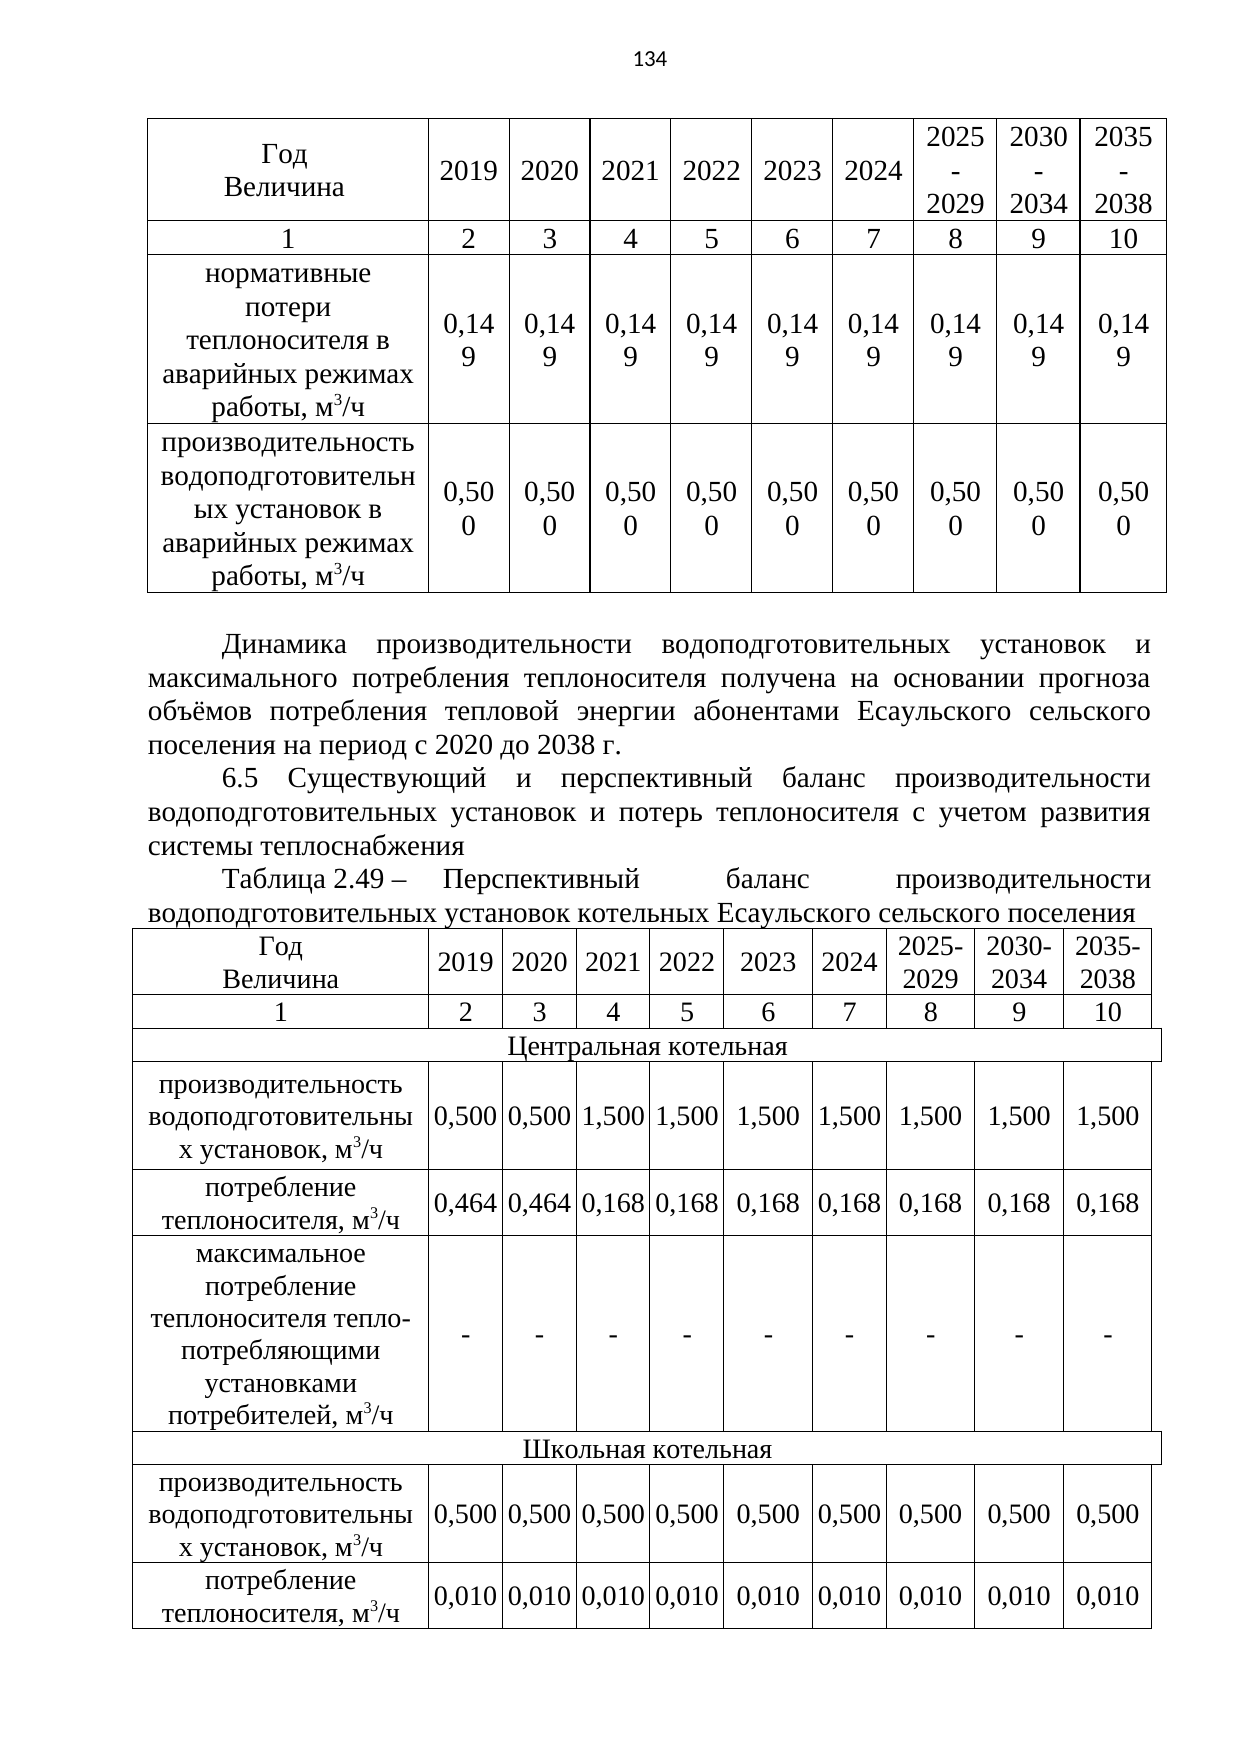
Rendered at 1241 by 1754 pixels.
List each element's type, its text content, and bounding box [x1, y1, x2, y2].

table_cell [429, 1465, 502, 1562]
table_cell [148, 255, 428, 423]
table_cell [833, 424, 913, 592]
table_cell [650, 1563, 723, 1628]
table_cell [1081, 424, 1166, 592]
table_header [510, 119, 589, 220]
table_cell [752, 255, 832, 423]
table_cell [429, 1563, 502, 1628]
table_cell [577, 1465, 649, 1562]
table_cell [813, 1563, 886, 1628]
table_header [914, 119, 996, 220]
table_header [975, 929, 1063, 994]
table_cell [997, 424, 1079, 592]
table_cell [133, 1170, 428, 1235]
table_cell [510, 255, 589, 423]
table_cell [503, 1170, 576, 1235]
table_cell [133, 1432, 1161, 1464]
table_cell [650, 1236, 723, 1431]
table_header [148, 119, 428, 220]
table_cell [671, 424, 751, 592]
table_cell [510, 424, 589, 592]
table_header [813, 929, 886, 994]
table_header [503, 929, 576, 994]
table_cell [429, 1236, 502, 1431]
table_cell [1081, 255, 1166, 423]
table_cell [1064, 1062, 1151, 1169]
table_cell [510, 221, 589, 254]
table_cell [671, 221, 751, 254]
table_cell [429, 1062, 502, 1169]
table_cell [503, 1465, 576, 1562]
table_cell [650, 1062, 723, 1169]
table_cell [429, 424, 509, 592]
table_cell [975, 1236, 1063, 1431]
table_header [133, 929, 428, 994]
list Перспективный баланс производительности водоподготовительных установок котельных Есаульского сельского поселения [148, 861, 1152, 928]
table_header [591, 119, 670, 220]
subtitle 6.5 Существующий и перспективный баланс производительности водоподготовительных установок и потерь теплоносителя с учетом развития системы теплоснабжения [148, 761, 1152, 861]
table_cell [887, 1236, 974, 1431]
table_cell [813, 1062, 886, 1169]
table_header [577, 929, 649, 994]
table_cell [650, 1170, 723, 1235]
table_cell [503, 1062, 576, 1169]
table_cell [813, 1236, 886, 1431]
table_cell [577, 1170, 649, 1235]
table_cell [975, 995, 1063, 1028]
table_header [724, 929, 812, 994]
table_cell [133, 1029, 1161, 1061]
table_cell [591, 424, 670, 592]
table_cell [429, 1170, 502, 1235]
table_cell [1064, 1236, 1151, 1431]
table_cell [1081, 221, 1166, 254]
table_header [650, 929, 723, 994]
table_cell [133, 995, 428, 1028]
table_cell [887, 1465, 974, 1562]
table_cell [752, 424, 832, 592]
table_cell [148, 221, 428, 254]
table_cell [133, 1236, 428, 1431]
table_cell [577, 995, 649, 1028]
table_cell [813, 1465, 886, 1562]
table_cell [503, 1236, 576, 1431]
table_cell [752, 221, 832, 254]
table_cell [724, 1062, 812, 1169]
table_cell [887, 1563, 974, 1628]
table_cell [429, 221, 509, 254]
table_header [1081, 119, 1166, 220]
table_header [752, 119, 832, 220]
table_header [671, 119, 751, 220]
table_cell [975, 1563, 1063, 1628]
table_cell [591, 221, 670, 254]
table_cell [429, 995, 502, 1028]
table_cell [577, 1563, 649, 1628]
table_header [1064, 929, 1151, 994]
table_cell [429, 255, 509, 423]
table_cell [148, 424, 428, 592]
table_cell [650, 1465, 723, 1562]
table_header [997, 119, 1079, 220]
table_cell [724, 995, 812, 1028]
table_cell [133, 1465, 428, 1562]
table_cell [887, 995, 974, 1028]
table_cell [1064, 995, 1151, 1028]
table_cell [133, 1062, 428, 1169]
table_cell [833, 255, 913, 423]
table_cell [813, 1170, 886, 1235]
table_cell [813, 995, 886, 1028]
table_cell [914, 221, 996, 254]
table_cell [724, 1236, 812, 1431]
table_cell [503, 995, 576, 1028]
text Динамика производительности водоподготовительных установок и максимального потребления теплоносителя получена на основании прогноза объёмов потребления тепловой энергии абонентами Есаульского сельского поселения на период с 2020 до 2038 г. [148, 626, 1152, 761]
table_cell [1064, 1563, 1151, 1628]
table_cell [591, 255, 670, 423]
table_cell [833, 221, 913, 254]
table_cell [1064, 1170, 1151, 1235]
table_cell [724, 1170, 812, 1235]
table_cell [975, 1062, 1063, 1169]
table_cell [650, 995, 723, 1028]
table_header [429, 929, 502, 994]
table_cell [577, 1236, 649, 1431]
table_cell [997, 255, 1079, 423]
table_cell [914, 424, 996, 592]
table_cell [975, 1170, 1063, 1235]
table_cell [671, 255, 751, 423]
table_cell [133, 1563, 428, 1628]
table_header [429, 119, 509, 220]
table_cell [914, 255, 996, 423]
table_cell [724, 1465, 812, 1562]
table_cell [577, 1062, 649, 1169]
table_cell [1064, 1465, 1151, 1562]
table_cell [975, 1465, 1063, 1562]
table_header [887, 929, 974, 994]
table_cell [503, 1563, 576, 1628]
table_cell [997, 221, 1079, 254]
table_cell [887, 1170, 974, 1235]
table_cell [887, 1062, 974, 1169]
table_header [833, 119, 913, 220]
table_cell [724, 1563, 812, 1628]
